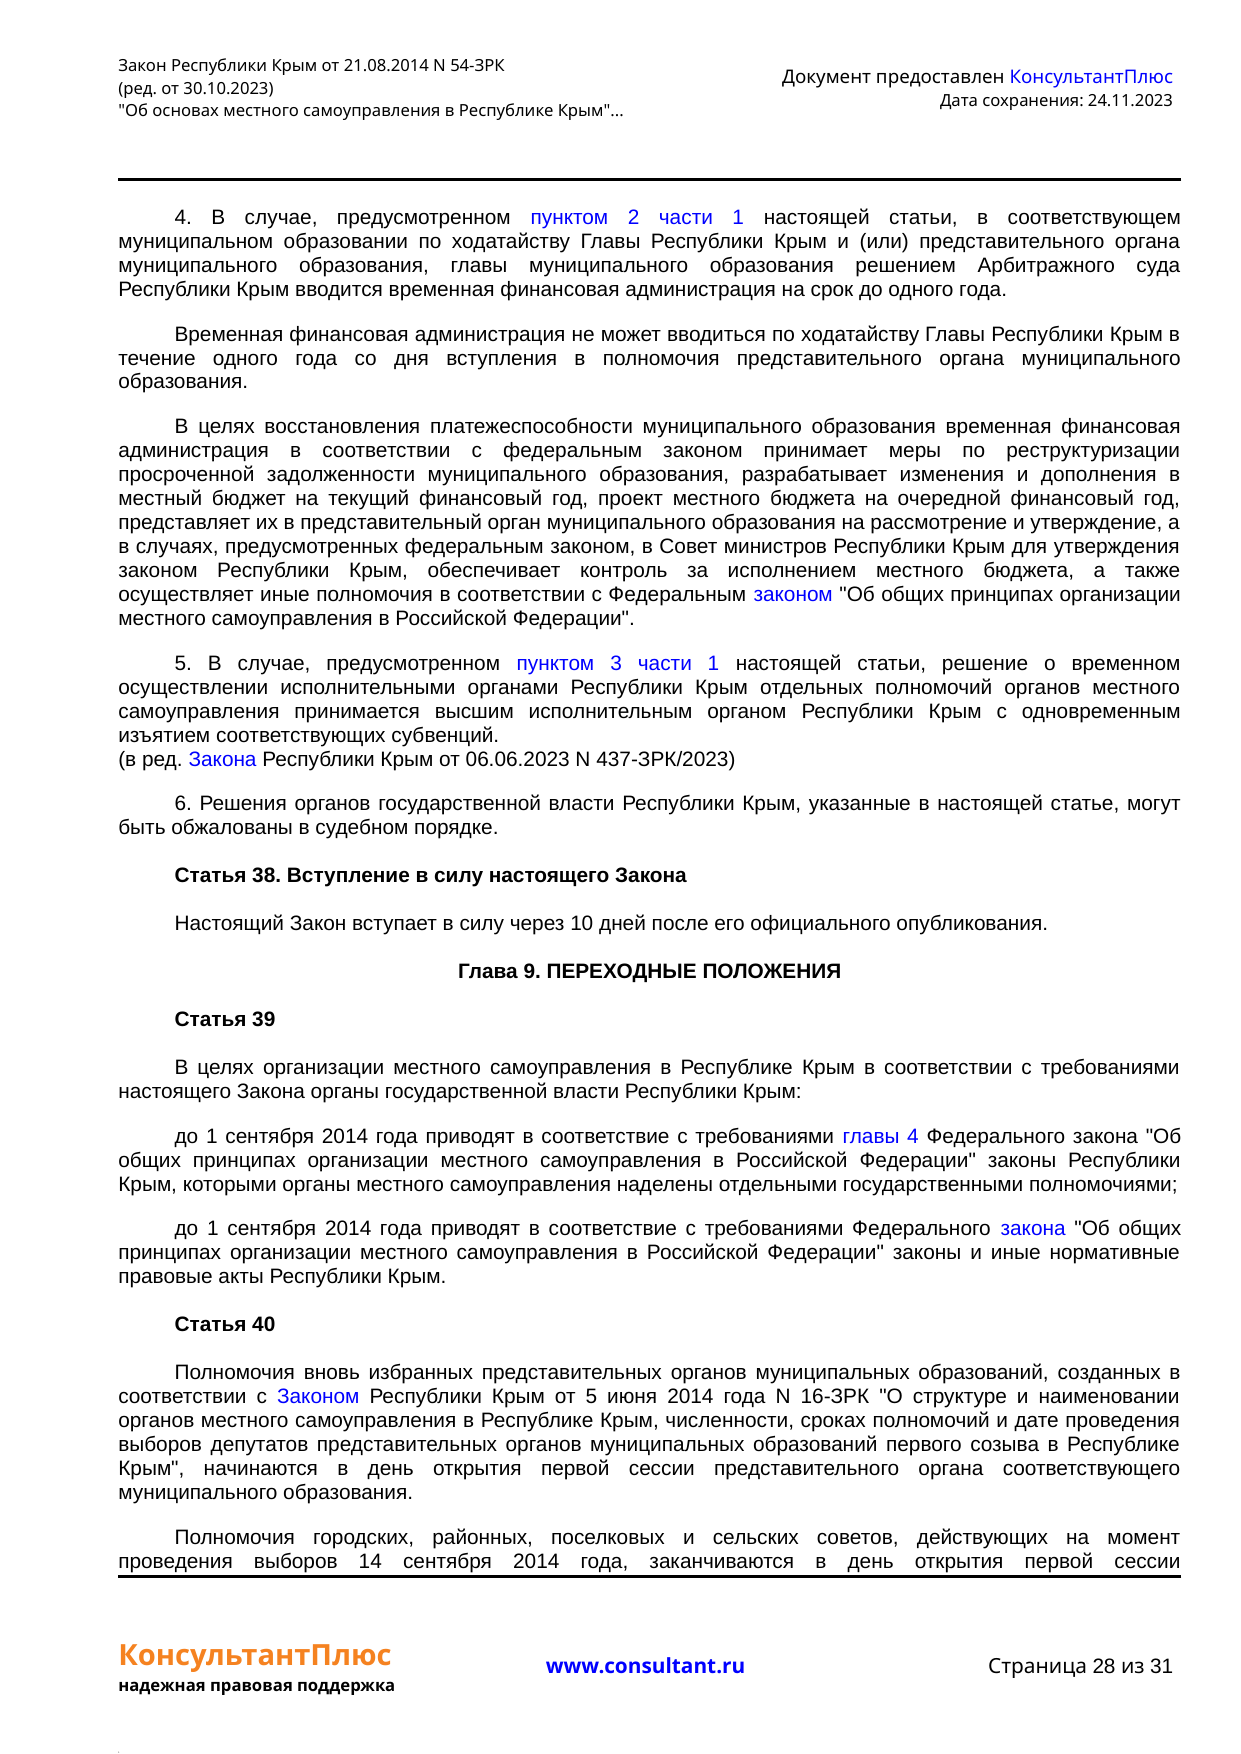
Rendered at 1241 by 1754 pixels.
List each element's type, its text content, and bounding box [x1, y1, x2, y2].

text до 1 сентября 2014 года приводят в соответствие с требованиями Федерального закона "Об общих принципах организации местного самоуправления в Российской Федерации" законы и иные нормативные правовые акты Республики Крым. [118, 1216, 1181, 1288]
title Глава 9. ПЕРЕХОДНЫЕ ПОЛОЖЕНИЯ [118, 959, 1181, 983]
text В целях организации местного самоуправления в Республике Крым в соответствии с требованиями настоящего Закона органы государственной власти Республики Крым: [118, 1055, 1181, 1103]
text Временная финансовая администрация не может вводиться по ходатайству Главы Республики Крым в течение одного года со дня вступления в полномочия представительного органа муниципального образования. [118, 321, 1181, 393]
text до 1 сентября 2014 года приводят в соответствие с требованиями главы 4 Федерального закона "Об общих принципах организации местного самоуправления в Российской Федерации" законы Республики Крым, которыми органы местного самоуправления наделены отдельными государственными полномочиями; [118, 1123, 1181, 1195]
text 6. Решения органов государственной власти Республики Крым, указанные в настоящей статье, могут быть обжалованы в судебном порядке. [118, 791, 1181, 839]
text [118, 1524, 1181, 1572]
text 5. В случае, предусмотренном пунктом 3 части 1 настоящей статьи, решение о временном осуществлении исполнительными органами Республики Крым отдельных полномочий органов местного самоуправления принимается высшим исполнительным органом Республики Крым с одновременным изъятием соответствующих субвенций. [118, 651, 1181, 746]
title Статья 40 [118, 1312, 1181, 1336]
text Полномочия вновь избранных представительных органов муниципальных образований, созданных в соответствии с Законом Республики Крым от 5 июня 2014 года N 16-ЗРК "О структуре и наименовании органов местного самоуправления в Республике Крым, численности, сроках полномочий и дате проведения выборов депутатов представительных органов муниципальных образований первого созыва в Республике Крым", начинаются в день открытия первой сессии представительного органа соответствующего муниципального образования. [118, 1360, 1181, 1504]
text (в ред. Закона Республики Крым от 06.06.2023 N 437-ЗРК/2023) [118, 746, 1181, 770]
text Настоящий Закон вступает в силу через 10 дней после его официального опубликования. [118, 911, 1181, 935]
text В целях восстановления платежеспособности муниципального образования временная финансовая администрация в соответствии с федеральным законом принимает меры по реструктуризации просроченной задолженности муниципального образования, разрабатывает изменения и дополнения в местный бюджет на текущий финансовый год, проект местного бюджета на очередной финансовый год, представляет их в представительный орган муниципального образования на рассмотрение и утверждение, а в случаях, предусмотренных федеральным законом, в Совет министров Республики Крым для утверждения законом Республики Крым, обеспечивает контроль за исполнением местного бюджета, а также осуществляет иные полномочия в соответствии с Федеральным законом "Об общих принципах организации местного самоуправления в Российской Федерации". [118, 414, 1181, 630]
title Статья 39 [118, 1007, 1181, 1031]
text 4. В случае, предусмотренном пунктом 2 части 1 настоящей статьи, в соответствующем муниципальном образовании по ходатайству Главы Республики Крым и (или) представительного органа муниципального образования, главы муниципального образования решением Арбитражного суда Республики Крым вводится временная финансовая администрация на срок до одного года. [118, 205, 1181, 301]
title Статья 38. Вступление в силу настоящего Закона [118, 863, 1181, 887]
